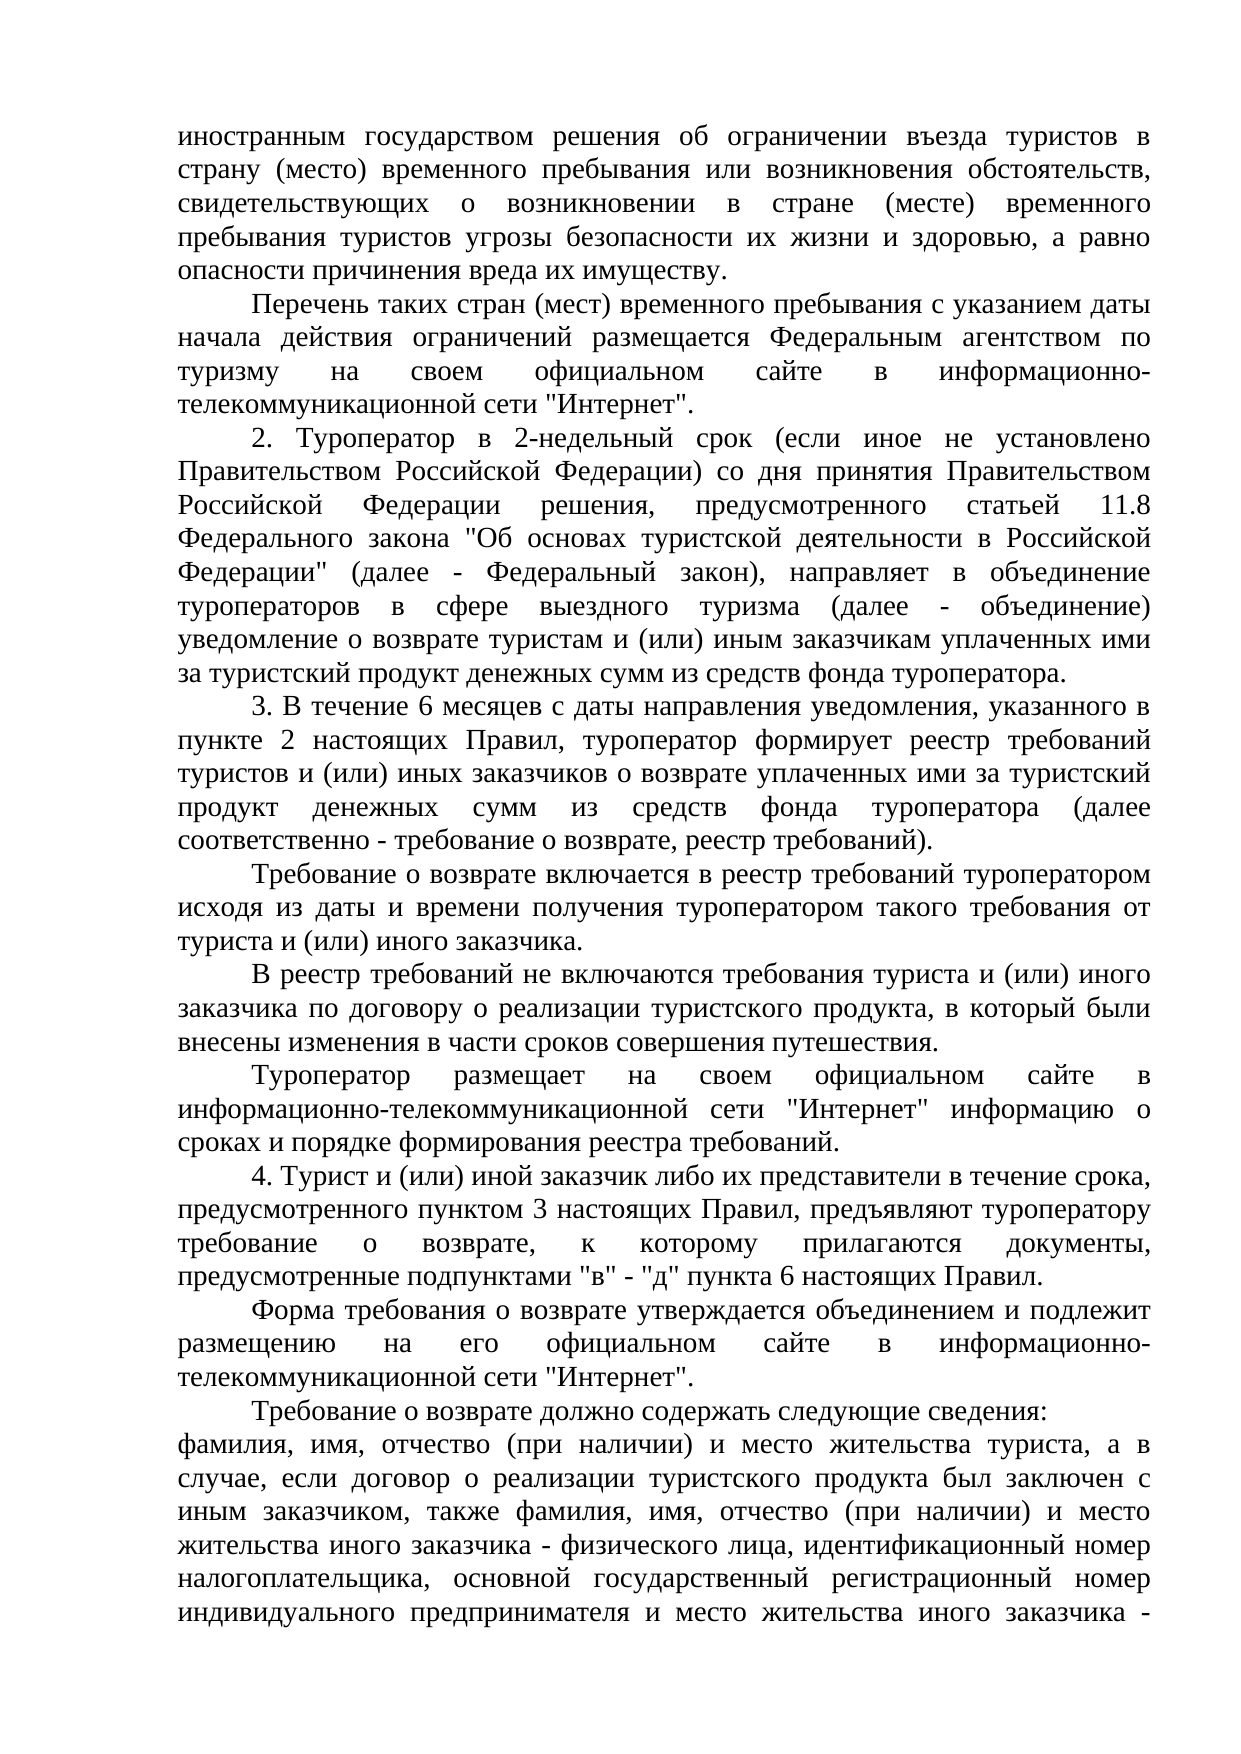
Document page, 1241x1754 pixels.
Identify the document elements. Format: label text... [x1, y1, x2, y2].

text Перечень таких стран (мест) временного пребывания с указанием даты начала действия ограничений размещается Федеральным агентством по туризму на своем официальном сайте в информационно-телекоммуникационной сети "Интернет". [177, 286, 1152, 420]
text Туроператор размещает на своем официальном сайте в информационно-телекоммуникационной сети "Интернет" информацию о сроках и порядке формирования реестра требований. [177, 1057, 1152, 1158]
text Требование о возврате должно содержать следующие сведения: [177, 1393, 1152, 1426]
text Требование о возврате включается в реестр требований туроператором исходя из даты и времени получения туроператором такого требования от туриста и (или) иного заказчика. [177, 856, 1152, 957]
text 3. В течение 6 месяцев с даты направления уведомления, указанного в пункте 2 настоящих Правил, туроператор формирует реестр требований туристов и (или) иных заказчиков о возврате уплаченных ими за туристский продукт денежных сумм из средств фонда туроператора (далее соответственно - требование о возврате, реестр требований). [177, 688, 1152, 856]
text В реестр требований не включаются требования туриста и (или) иного заказчика по договору о реализации туристского продукта, в который были внесены изменения в части сроков совершения путешествия. [177, 957, 1152, 1057]
text 2. Туроператор в 2-недельный срок (если иное не установлено Правительством Российской Федерации) со дня принятия Правительством Российской Федерации решения, предусмотренного статьей 11.8 Федерального закона "Об основах туристской деятельности в Российской Федерации" (далее - Федеральный закон), направляет в объединение туроператоров в сфере выездного туризма (далее - объединение) уведомление о возврате туристам и (или) иным заказчикам уплаченных ими за туристский продукт денежных сумм из средств фонда туроператора. [177, 420, 1152, 688]
text Форма требования о возврате утверждается объединением и подлежит размещению на его официальном сайте в информационно-телекоммуникационной сети "Интернет". [177, 1292, 1152, 1393]
text 4. Турист и (или) иной заказчик либо их представители в течение срока, предусмотренного пунктом 3 настоящих Правил, предъявляют туроператору требование о возврате, к которому прилагаются документы, предусмотренные подпунктами "в" - "д" пункта 6 настоящих Правил. [177, 1158, 1152, 1292]
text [177, 118, 1152, 286]
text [177, 1426, 1152, 1627]
